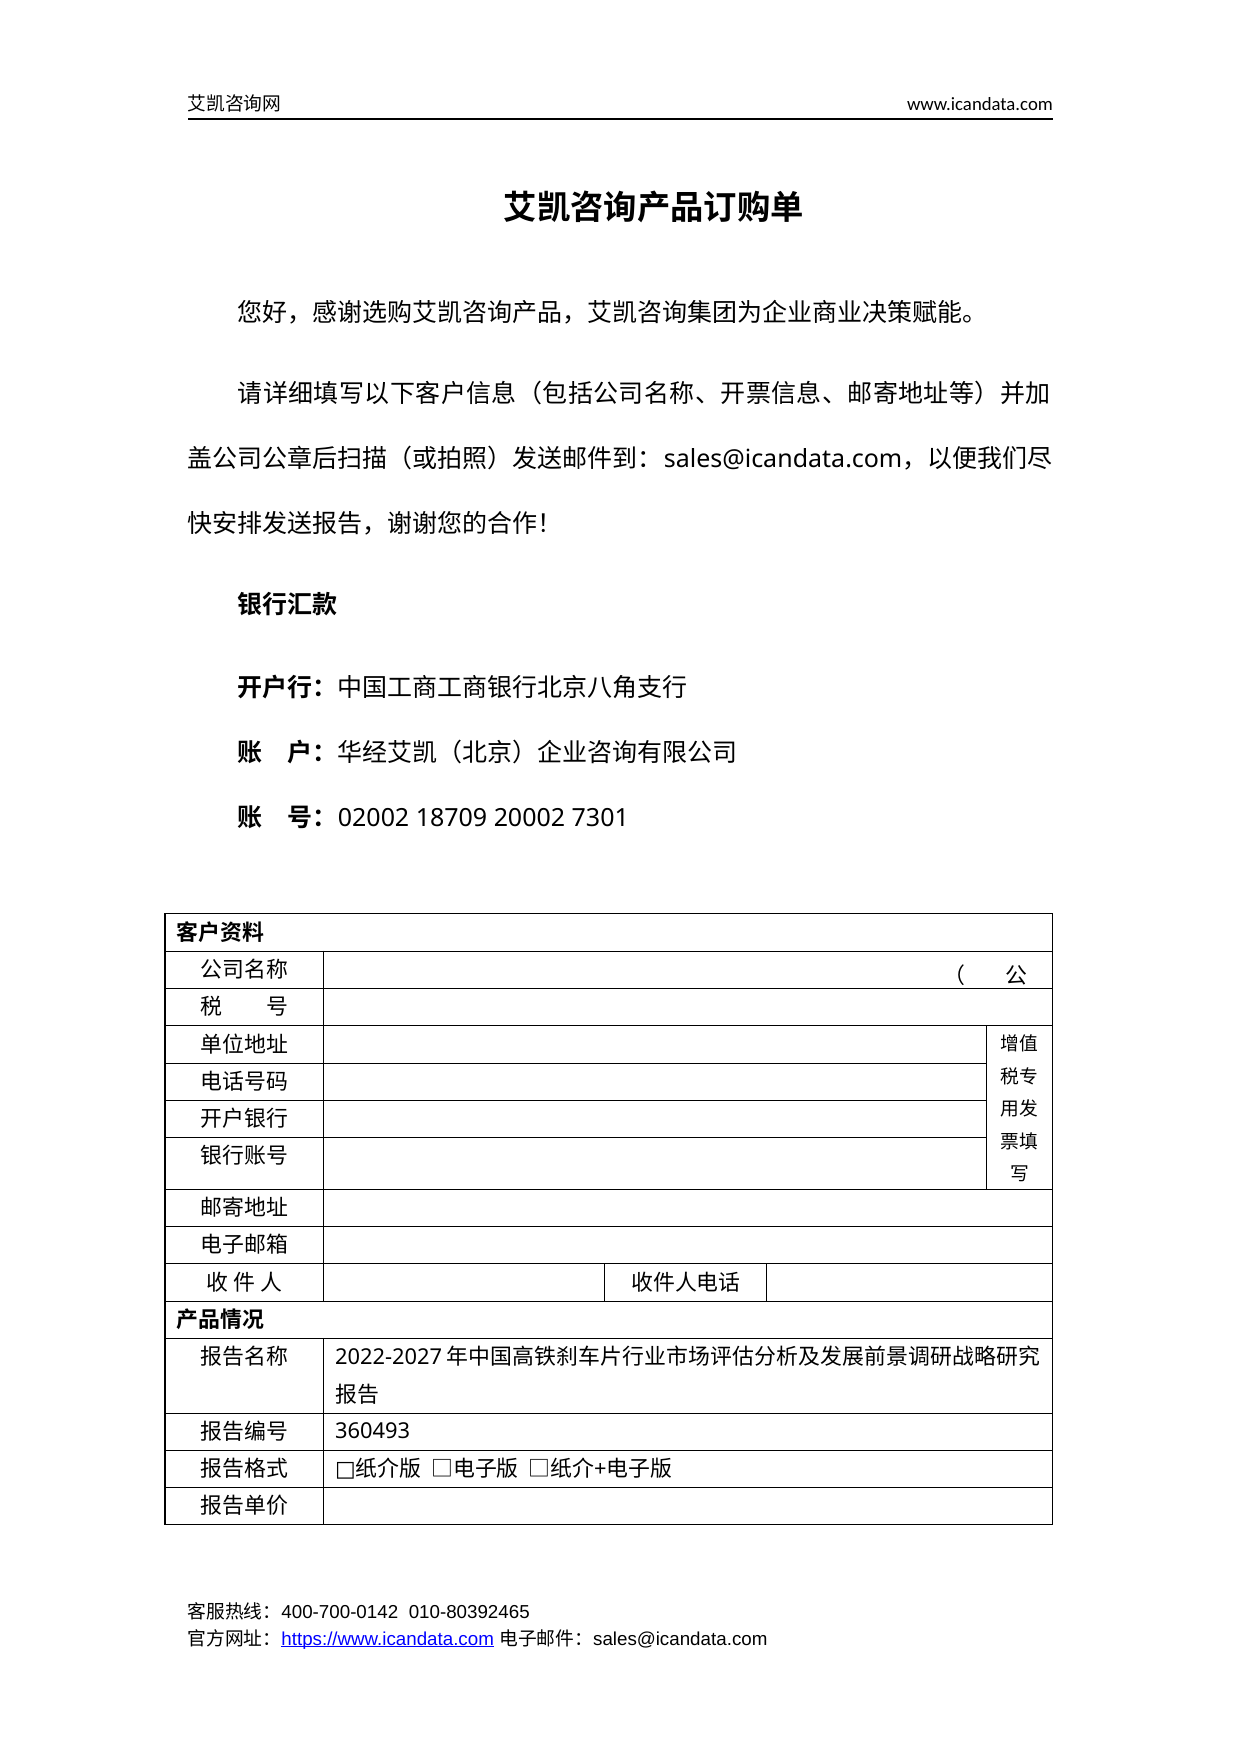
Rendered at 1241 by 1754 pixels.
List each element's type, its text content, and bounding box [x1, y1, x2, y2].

text 银行汇款 [187, 570, 1053, 635]
table_cell 增值税专用发票填写 [987, 1026, 1052, 1189]
table_cell [324, 1488, 1052, 1524]
table_cell 报告名称 [166, 1339, 323, 1412]
text 您好，感谢选购艾凯咨询产品，艾凯咨询集团为企业商业决策赋能。 [187, 278, 1053, 343]
table_cell 银行账号 [166, 1138, 323, 1189]
table_cell 收 件 人 [166, 1264, 323, 1301]
table_cell 报告单价 [166, 1488, 323, 1524]
table_cell 开户银行 [166, 1101, 323, 1137]
table_cell [324, 1026, 986, 1062]
table_header 客户资料 [166, 914, 1052, 951]
table_cell [324, 1101, 986, 1137]
table_cell 报告格式 [166, 1451, 323, 1487]
table_cell 公司名称 [166, 952, 323, 988]
table_cell □纸介版 □电子版 □纸介+电子版 [324, 1451, 1052, 1487]
table_cell [324, 1264, 604, 1301]
table_cell 单位地址 [166, 1026, 323, 1062]
table_cell 2022-2027年中国高铁刹车片行业市场评估分析及发展前景调研战略研究报告 [324, 1339, 1052, 1412]
table_cell 报告编号 [166, 1414, 323, 1450]
table_cell [324, 1227, 1052, 1263]
table_cell [324, 1064, 986, 1100]
table_cell 360493 [324, 1414, 1052, 1450]
table_cell [324, 1190, 1052, 1226]
table_cell 收件人电话 [605, 1264, 766, 1301]
table_cell [324, 952, 1052, 988]
text 账 号：02002 18709 20002 7301 [187, 783, 1053, 848]
text 艾凯咨询产品订购单 [187, 172, 1053, 237]
table_cell [324, 989, 1052, 1025]
table_cell [324, 1138, 986, 1189]
text 开户行：中国工商工商银行北京八角支行 [187, 653, 1053, 718]
table_cell [767, 1264, 1052, 1301]
table_cell 税 号 [166, 989, 323, 1025]
text 请详细填写以下客户信息（包括公司名称、开票信息、邮寄地址等）并加盖公司公章后扫描（或拍照）发送邮件到：sales@icandata.com，以便我们尽快安排发送报告，谢谢您的合作！ [187, 359, 1053, 554]
table_cell 电话号码 [166, 1064, 323, 1100]
text 账 户：华经艾凯（北京）企业咨询有限公司 [187, 718, 1053, 783]
table_cell 产品情况 [166, 1302, 1052, 1338]
table_cell 邮寄地址 [166, 1190, 323, 1226]
table_cell 电子邮箱 [166, 1227, 323, 1263]
